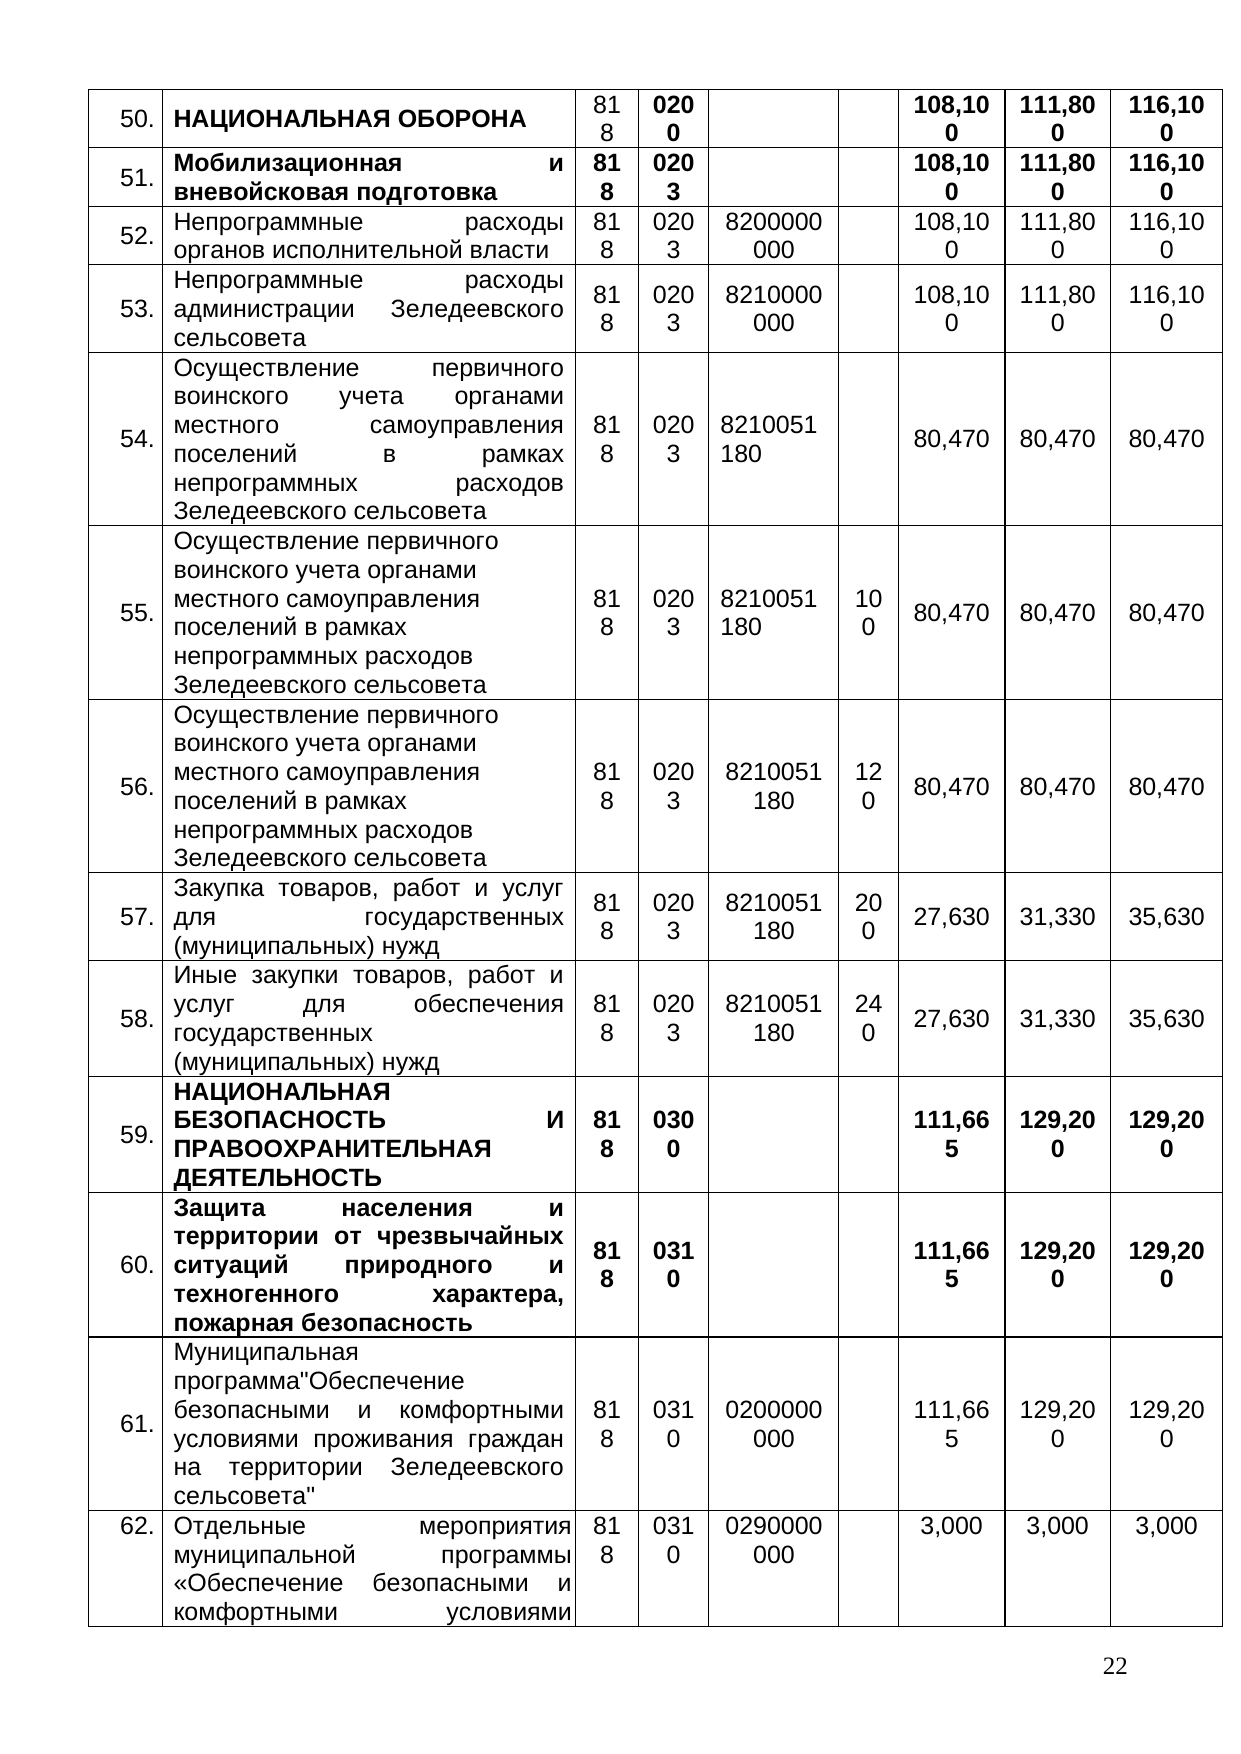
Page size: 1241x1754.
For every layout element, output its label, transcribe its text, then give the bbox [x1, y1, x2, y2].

table_cell [89, 353, 162, 525]
table_cell 111,800 [1006, 265, 1110, 352]
table_cell 0300 [639, 1077, 708, 1192]
table_cell Осуществление первичного воинского учета органами местного самоуправления поселений в рамках непрограммных расходов Зеледеевского сельсовета [163, 700, 575, 872]
table_cell [89, 265, 162, 352]
table_cell [89, 961, 162, 1076]
table_cell 116,100 [1111, 148, 1222, 206]
table_cell 129,200 [1111, 1193, 1222, 1336]
table_cell [839, 148, 898, 206]
table_cell 108,100 [899, 207, 1004, 264]
table_cell [89, 148, 162, 206]
table_cell 0310 [639, 1511, 708, 1626]
table_cell 8210051180 [709, 353, 838, 525]
table_cell 31,330 [1006, 873, 1110, 959]
table_cell 129,200 [1006, 1077, 1110, 1192]
table_cell 200 [839, 873, 898, 959]
table_cell [89, 873, 162, 959]
table_cell 818 [576, 353, 638, 525]
table_cell 80,470 [1111, 353, 1222, 525]
table_cell 80,470 [1006, 526, 1110, 699]
table_cell 108,100 [899, 265, 1004, 352]
table_cell 818 [576, 207, 638, 264]
table_cell 818 [576, 1338, 638, 1510]
table_cell 818 [576, 265, 638, 352]
table_cell [89, 1511, 162, 1626]
table_cell [709, 1077, 838, 1192]
table_cell [839, 265, 898, 352]
table_cell 0203 [639, 353, 708, 525]
table_cell 818 [576, 873, 638, 959]
table_cell 80,470 [899, 700, 1004, 872]
table_cell [839, 207, 898, 264]
table_cell 8210051180 [709, 873, 838, 959]
table_cell [89, 1077, 162, 1192]
table_cell 116,100 [1111, 207, 1222, 264]
table_cell [89, 1338, 162, 1510]
table_cell [89, 90, 162, 147]
table_cell НАЦИОНАЛЬНАЯ БЕЗОПАСНОСТЬ И ПРАВООХРАНИТЕЛЬНАЯ ДЕЯТЕЛЬНОСТЬ [163, 1077, 575, 1192]
table_cell 0203 [639, 873, 708, 959]
table_cell 0203 [639, 265, 708, 352]
table_cell 818 [576, 700, 638, 872]
table_cell 240 [839, 961, 898, 1076]
table_cell 35,630 [1111, 961, 1222, 1076]
table_cell 129,200 [1006, 1193, 1110, 1336]
table_cell 818 [576, 1077, 638, 1192]
table_cell [89, 1193, 162, 1336]
table_cell 818 [576, 1511, 638, 1626]
table_cell 100 [839, 526, 898, 699]
table_cell 8210051180 [709, 700, 838, 872]
table_cell 0203 [639, 700, 708, 872]
table_cell 35,630 [1111, 873, 1222, 959]
table_cell Защита населения и территории от чрезвычайных ситуаций природного и техногенного характера, пожарная безопасность [163, 1193, 575, 1336]
table_cell [839, 1511, 898, 1626]
table_cell 129,200 [1006, 1338, 1110, 1510]
table_cell 818 [576, 526, 638, 699]
table_cell 818 [576, 1193, 638, 1336]
table_cell 0310 [639, 1338, 708, 1510]
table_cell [163, 1511, 575, 1626]
table_cell НАЦИОНАЛЬНАЯ ОБОРОНА [163, 90, 575, 147]
table_cell 129,200 [1111, 1338, 1222, 1510]
table_cell 0200000000 [709, 1338, 838, 1510]
table_cell 8200000000 [709, 207, 838, 264]
table_cell 0203 [639, 207, 708, 264]
table_cell 818 [576, 961, 638, 1076]
table_cell Закупка товаров, работ и услуг для государственных (муниципальных) нужд [163, 873, 575, 959]
table_cell 8210000000 [709, 265, 838, 352]
table_cell 8210051180 [709, 961, 838, 1076]
table_cell [709, 90, 838, 147]
table_cell 80,470 [899, 526, 1004, 699]
table_cell 0200 [639, 90, 708, 147]
table_cell 80,470 [1111, 700, 1222, 872]
table_cell 818 [576, 90, 638, 147]
table_cell 80,470 [899, 353, 1004, 525]
table_cell 0203 [639, 526, 708, 699]
table_cell 111,800 [1006, 207, 1110, 264]
table_cell Непрограммные расходы органов исполнительной власти [163, 207, 575, 264]
table_cell [89, 526, 162, 699]
table_cell Муниципальная программа"Обеспечение безопасными и комфортными условиями проживания граждан на территории Зеледеевского сельсовета" [163, 1338, 575, 1510]
table_cell 111,800 [1006, 148, 1110, 206]
table_cell 120 [839, 700, 898, 872]
table_cell 0310 [639, 1193, 708, 1336]
table_cell 111,800 [1006, 90, 1110, 147]
table_cell 27,630 [899, 961, 1004, 1076]
table_cell 0290000000 [709, 1511, 838, 1626]
table_cell 80,470 [1111, 526, 1222, 699]
table_cell [839, 90, 898, 147]
table_cell [709, 148, 838, 206]
table_cell [839, 1193, 898, 1336]
table_cell 0203 [639, 961, 708, 1076]
table_cell 111,665 [899, 1193, 1004, 1336]
table_cell 80,470 [1006, 353, 1110, 525]
table_cell 80,470 [1006, 700, 1110, 872]
table_cell 108,100 [899, 148, 1004, 206]
table_cell 116,100 [1111, 265, 1222, 352]
table_cell 31,330 [1006, 961, 1110, 1076]
table_cell 3,000 [899, 1511, 1004, 1626]
table_cell 111,665 [899, 1077, 1004, 1192]
table_cell 8210051180 [709, 526, 838, 699]
table_cell 3,000 [1006, 1511, 1110, 1626]
table_cell [89, 700, 162, 872]
table_cell 3,000 [1111, 1511, 1222, 1626]
table_cell [839, 1077, 898, 1192]
table_cell [839, 353, 898, 525]
table_cell 116,100 [1111, 90, 1222, 147]
table_cell [89, 207, 162, 264]
table_cell 27,630 [899, 873, 1004, 959]
table_cell Осуществление первичного воинского учета органами местного самоуправления поселений в рамках непрограммных расходов Зеледеевского сельсовета [163, 526, 575, 699]
table_cell 129,200 [1111, 1077, 1222, 1192]
table_cell [839, 1338, 898, 1510]
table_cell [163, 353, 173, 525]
table_cell 818 [576, 148, 638, 206]
table_cell Мобилизационная и вневойсковая подготовка [163, 148, 575, 206]
table_cell 111,665 [899, 1338, 1004, 1510]
table_cell [709, 1193, 838, 1336]
table_cell 0203 [639, 148, 708, 206]
table_cell Иные закупки товаров, работ и услуг для обеспечения государственных (муниципальных) нужд [163, 961, 575, 1076]
table_cell Непрограммные расходы администрации Зеледеевского сельсовета [163, 265, 575, 352]
table_cell 108,100 [899, 90, 1004, 147]
table_cell Осуществление первичного воинского учета органами местного самоуправления поселений в рамках непрограммных расходов Зеледеевского сельсовета [487, 353, 575, 525]
